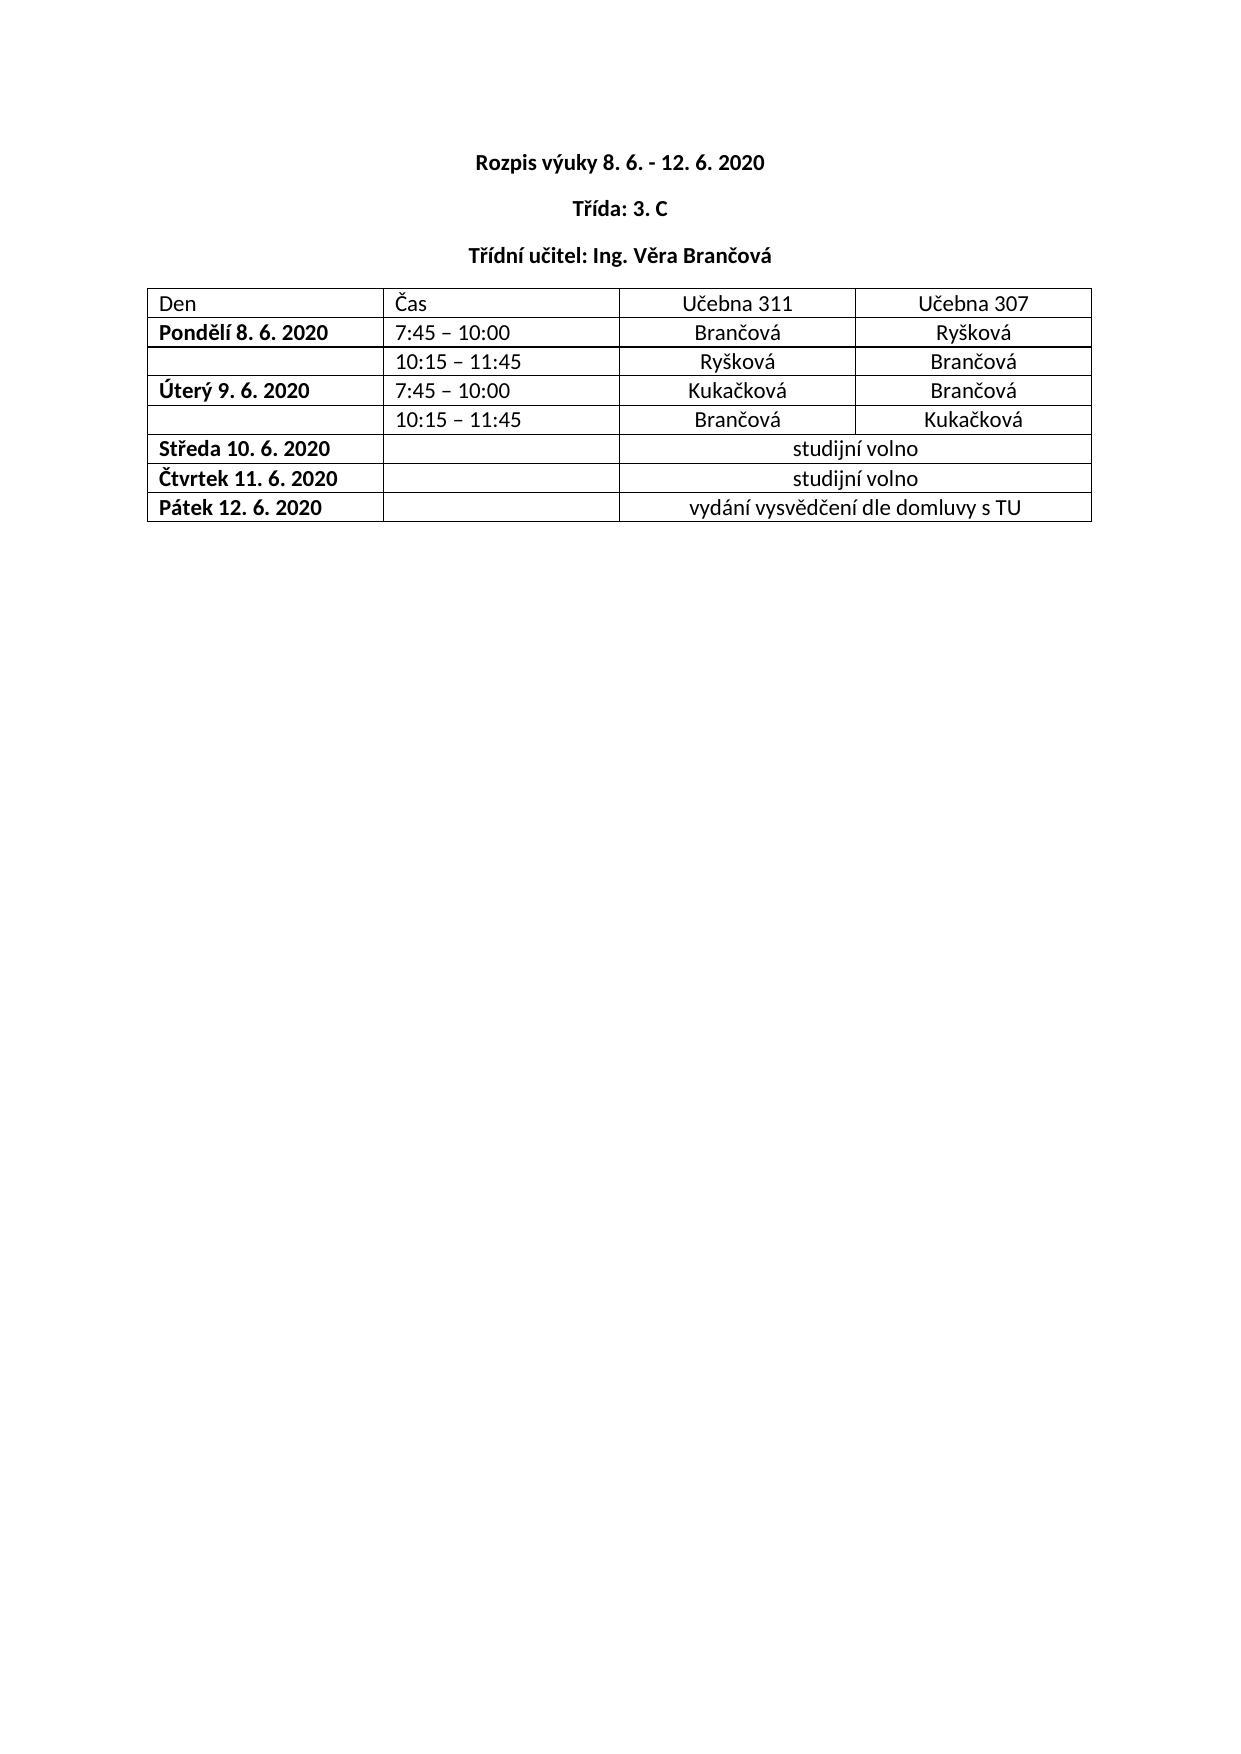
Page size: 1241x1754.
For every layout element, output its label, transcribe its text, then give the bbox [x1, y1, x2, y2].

table_cell Kukačková [856, 406, 1091, 433]
text Rozpis výuky 8. 6. - 12. 6. 2020 [148, 148, 1093, 176]
table_cell Ryšková [620, 348, 855, 375]
table_cell 10:15 – 11:45 [384, 348, 619, 375]
table_cell [384, 464, 619, 492]
table_cell Pondělí 8. 6. 2020 [148, 318, 383, 346]
table_cell 7:45 – 10:00 [384, 318, 619, 346]
table_cell [384, 435, 619, 463]
table_cell Úterý 9. 6. 2020 [148, 376, 383, 404]
table_header Čas [384, 289, 619, 317]
table_cell Brančová [620, 406, 855, 433]
table_cell 10:15 – 11:45 [384, 406, 619, 433]
table_cell vydání vysvědčení dle domluvy s TU [620, 493, 1091, 521]
table_cell Brančová [856, 376, 1091, 404]
table_cell Brančová [856, 348, 1091, 375]
table_cell [384, 493, 619, 521]
text Třída: 3. C [148, 194, 1093, 222]
table_cell [148, 406, 383, 433]
table_cell [148, 348, 383, 375]
table_cell Čtvrtek 11. 6. 2020 [148, 464, 383, 492]
table_cell 7:45 – 10:00 [384, 376, 619, 404]
table_cell Ryšková [856, 318, 1091, 346]
table_cell Brančová [620, 318, 855, 346]
table_cell studijní volno [620, 464, 1091, 492]
table_cell Kukačková [620, 376, 855, 404]
table_header Učebna 307 [856, 289, 1091, 317]
text Třídní učitel: Ing. Věra Brančová [148, 241, 1093, 269]
table_cell studijní volno [620, 435, 1091, 463]
table_header Učebna 311 [620, 289, 855, 317]
table_cell Pátek 12. 6. 2020 [148, 493, 383, 521]
table_cell Středa 10. 6. 2020 [148, 435, 383, 463]
table_header Den [148, 289, 383, 317]
